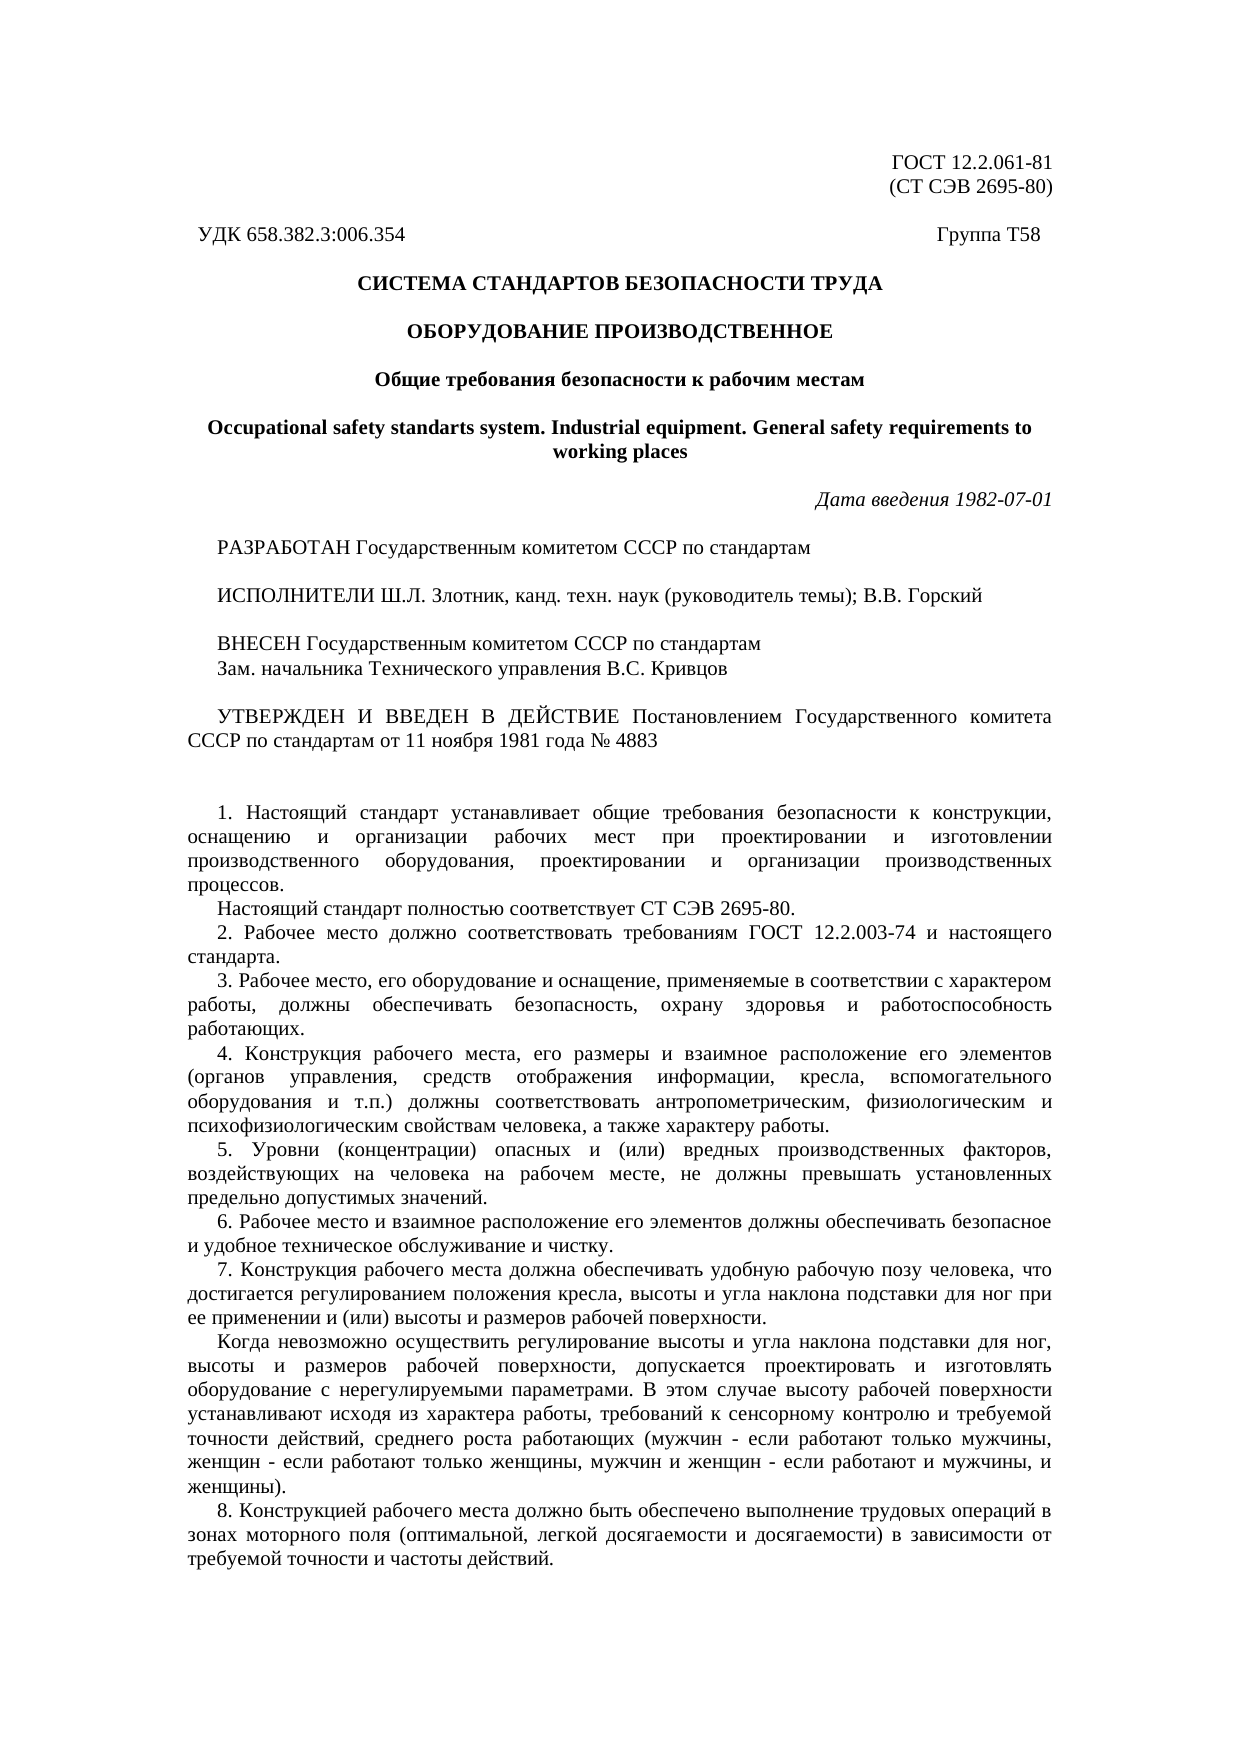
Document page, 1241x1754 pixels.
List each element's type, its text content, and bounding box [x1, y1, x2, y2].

text Дата введения 1982-07-01 [187, 487, 1053, 511]
text 7. Конструкция рабочего места должна обеспечивать удобную рабочую позу человека, что достигается регулированием положения кресла, высоты и угла наклона подставки для ног при ее применении и (или) высоты и размеров рабочей поверхности. [187, 1257, 1053, 1329]
text 5. Уровни (концентрации) опасных и (или) вредных производственных факторов, воздействующих на человека на рабочем месте, не должны превышать установленных предельно допустимых значений. [187, 1137, 1053, 1209]
subtitle СИСТЕМА СТАНДАРТОВ БЕЗОПАСНОСТИ ТРУДА [187, 270, 1053, 294]
text УТВЕРЖДЕН И ВВЕДЕН В ДЕЙСТВИЕ Постановлением Государственного комитета СССР по стандартам от 11 ноября 1981 года № 4883 [187, 703, 1053, 752]
subtitle Occupational safety standarts system. Industrial equipment. General safety requirements to working places [187, 415, 1053, 463]
text РАЗРАБОТАН Государственным комитетом СССР по стандартам [187, 535, 1053, 559]
subtitle ОБОРУДОВАНИЕ ПРОИЗВОДСТВЕННОЕ [187, 318, 1053, 342]
text ГОСТ 12.2.061-81 [187, 150, 1053, 174]
text ВНЕСЕН Государственным комитетом СССР по стандартам [187, 631, 1053, 655]
text 3. Рабочее место, его оборудование и оснащение, применяемые в соответствии с характером работы, должны обеспечивать безопасность, охрану здоровья и работоспособность работающих. [187, 968, 1053, 1040]
text 2. Рабочее место должно соответствовать требованиям ГОСТ 12.2.003-74 и настоящего стандарта. [187, 920, 1053, 968]
text Настоящий стандарт полностью соответствует СТ СЭВ 2695-80. [187, 896, 1053, 920]
text ИСПОЛНИТЕЛИ Ш.Л. Злотник, канд. техн. наук (руководитель темы); В.В. Горский [187, 583, 1053, 607]
text Зам. начальника Технического управления В.С. Кривцов [187, 655, 1053, 679]
text 1. Настоящий стандарт устанавливает общие требования безопасности к конструкции, оснащению и организации рабочих мест при проектировании и изготовлении производственного оборудования, проектировании и организации производственных процессов. [187, 800, 1053, 896]
text 4. Конструкция рабочего места, его размеры и взаимное расположение его элементов (органов управления, средств отображения информации, кресла, вспомогательного оборудования и т.п.) должны соответствовать антропометрическим, физиологическим и психофизиологическим свойствам человека, а также характеру работы. [187, 1040, 1053, 1137]
subtitle Общие требования безопасности к рабочим местам [187, 367, 1053, 391]
text УДК 658.382.3:006.354 Группа Т58 [187, 222, 1053, 246]
text (СТ СЭВ 2695-80) [187, 174, 1053, 198]
text 6. Рабочее место и взаимное расположение его элементов должны обеспечивать безопасное и удобное техническое обслуживание и чистку. [187, 1209, 1053, 1257]
text Когда невозможно осуществить регулирование высоты и угла наклона подставки для ног, высоты и размеров рабочей поверхности, допускается проектировать и изготовлять оборудование с нерегулируемыми параметрами. В этом случае высоту рабочей поверхности устанавливают исходя из характера работы, требований к сенсорному контролю и требуемой точности действий, среднего роста работающих (мужчин - если работают только мужчины, женщин - если работают только женщины, мужчин и женщин - если работают и мужчины, и женщины). [187, 1329, 1053, 1497]
text 8. Конструкцией рабочего места должно быть обеспечено выполнение трудовых операций в зонах моторного поля (оптимальной, легкой досягаемости и досягаемости) в зависимости от требуемой точности и частоты действий. [187, 1497, 1053, 1570]
